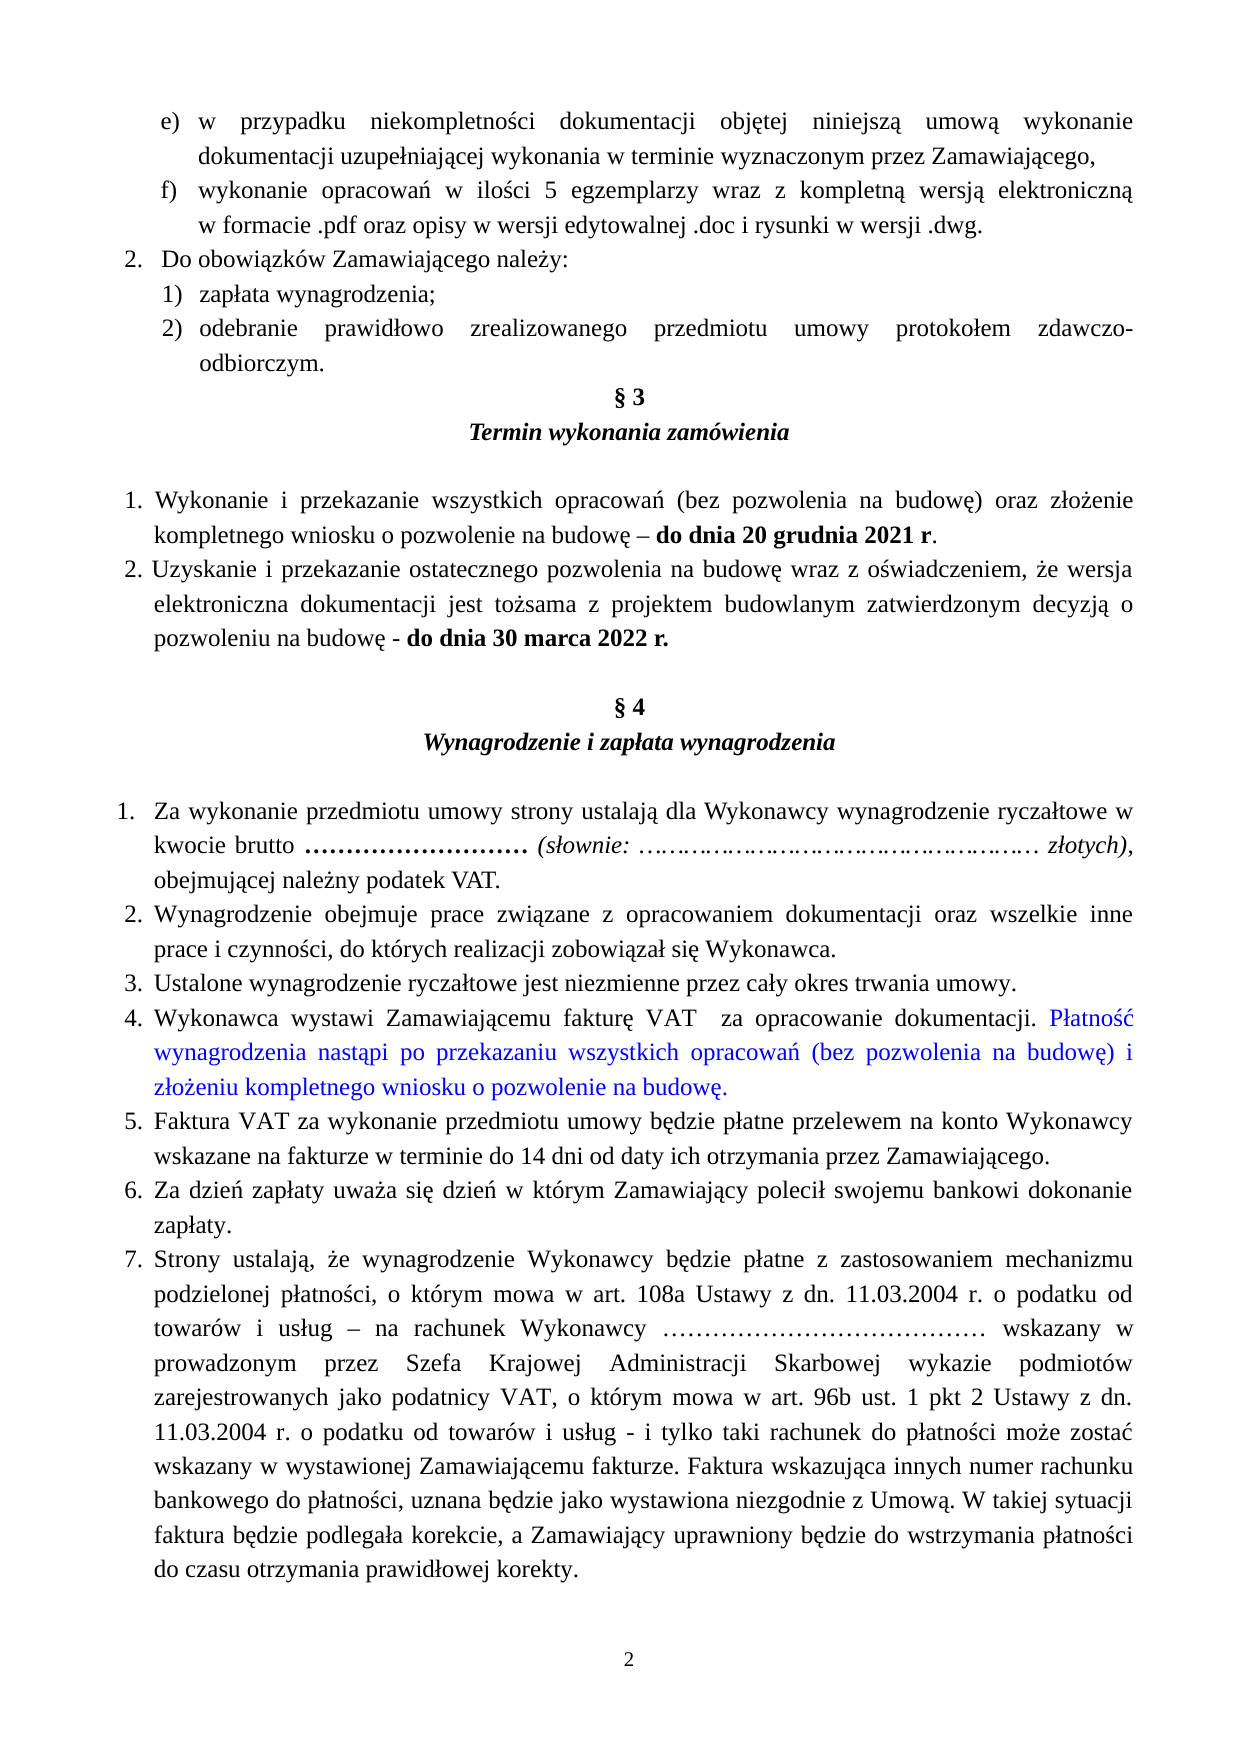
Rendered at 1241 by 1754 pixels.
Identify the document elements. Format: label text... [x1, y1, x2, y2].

list odebranie prawidłowo zrealizowanego przedmiotu umowy protokołem zdawczo-odbiorczym. [162, 313, 1134, 376]
text 2. Uzyskanie i przekazanie ostatecznego pozwolenia na budowę wraz z oświadczeniem, że wersja elektroniczna dokumentacji jest tożsama z projektem budowlanym zatwierdzonym decyzją o pozwoleniu na budowę - do dnia 30 marca 2022 r. [124, 554, 1134, 652]
text § 4 [124, 692, 1134, 721]
subtitle Termin wykonania zamówienia [124, 417, 1134, 445]
subtitle Wynagrodzenie i zapłata wynagrodzenia [124, 727, 1134, 756]
list Wykonawca wystawi Zamawiającemu fakturę VAT za opracowanie dokumentacji. Płatność wynagrodzenia nastąpi po przekazaniu wszystkich opracowań (bez pozwolenia na budowę) i złożeniu kompletnego wniosku o pozwolenie na budowę. [124, 1003, 1134, 1101]
list zapłata wynagrodzenia; [162, 279, 1134, 307]
list w przypadku niekompletności dokumentacji objętej niniejszą umową wykonanie dokumentacji uzupełniającej wykonania w terminie wyznaczonym przez Zamawiającego, [160, 106, 1134, 169]
list Za dzień zapłaty uważa się dzień w którym Zamawiający polecił swojemu bankowi dokonanie zapłaty. [124, 1175, 1134, 1238]
list Faktura VAT za wykonanie przedmiotu umowy będzie płatne przelewem na konto Wykonawcy wskazane na fakturze w terminie do 14 dni od daty ich otrzymania przez Zamawiającego. [124, 1106, 1134, 1169]
list Strony ustalają, że wynagrodzenie Wykonawcy będzie płatne z zastosowaniem mechanizmu podzielonej płatności, o którym mowa w art. 108a Ustawy z dn. 11.03.2004 r. o podatku od towarów i usług – na rachunek Wykonawcy ………………………………… wskazany w prowadzonym przez Szefa Krajowej Administracji Skarbowej wykazie podmiotów zarejestrowanych jako podatnicy VAT, o którym mowa w art. 96b ust. 1 pkt 2 Ustawy z dn. 11.03.2004 r. o podatku od towarów i usług - i tylko taki rachunek do płatności może zostać wskazany w wystawionej Zamawiającemu fakturze. Faktura wskazująca innych numer rachunku bankowego do płatności, uznana będzie jako wystawiona niezgodnie z Umową. W takiej sytuacji faktura będzie podlegała korekcie, a Zamawiający uprawniony będzie do wstrzymania płatności do czasu otrzymania prawidłowej korekty. [124, 1244, 1134, 1583]
list Do obowiązków Zamawiającego należy: [124, 244, 1134, 273]
list Ustalone wynagrodzenie ryczałtowe jest niezmienne przez cały okres trwania umowy. [124, 968, 1134, 997]
text § 3 [124, 382, 1134, 411]
list wykonanie opracowań w ilości 5 egzemplarzy wraz z kompletną wersją elektroniczną w formacie .pdf oraz opisy w wersji edytowalnej .doc i rysunki w wersji .dwg. [160, 175, 1134, 238]
text 1. Wykonanie i przekazanie wszystkich opracowań (bez pozwolenia na budowę) oraz złożenie kompletnego wniosku o pozwolenie na budowę – do dnia 20 grudnia 2021 r. [124, 486, 1134, 549]
list Wynagrodzenie obejmuje prace związane z opracowaniem dokumentacji oraz wszelkie inne prace i czynności, do których realizacji zobowiązał się Wykonawca. [124, 899, 1134, 963]
list Za wykonanie przedmiotu umowy strony ustalają dla Wykonawcy wynagrodzenie ryczałtowe w kwocie brutto ……………………… (słownie: ……………………………………………… złotych), obejmującej należny podatek VAT. [116, 796, 1134, 894]
